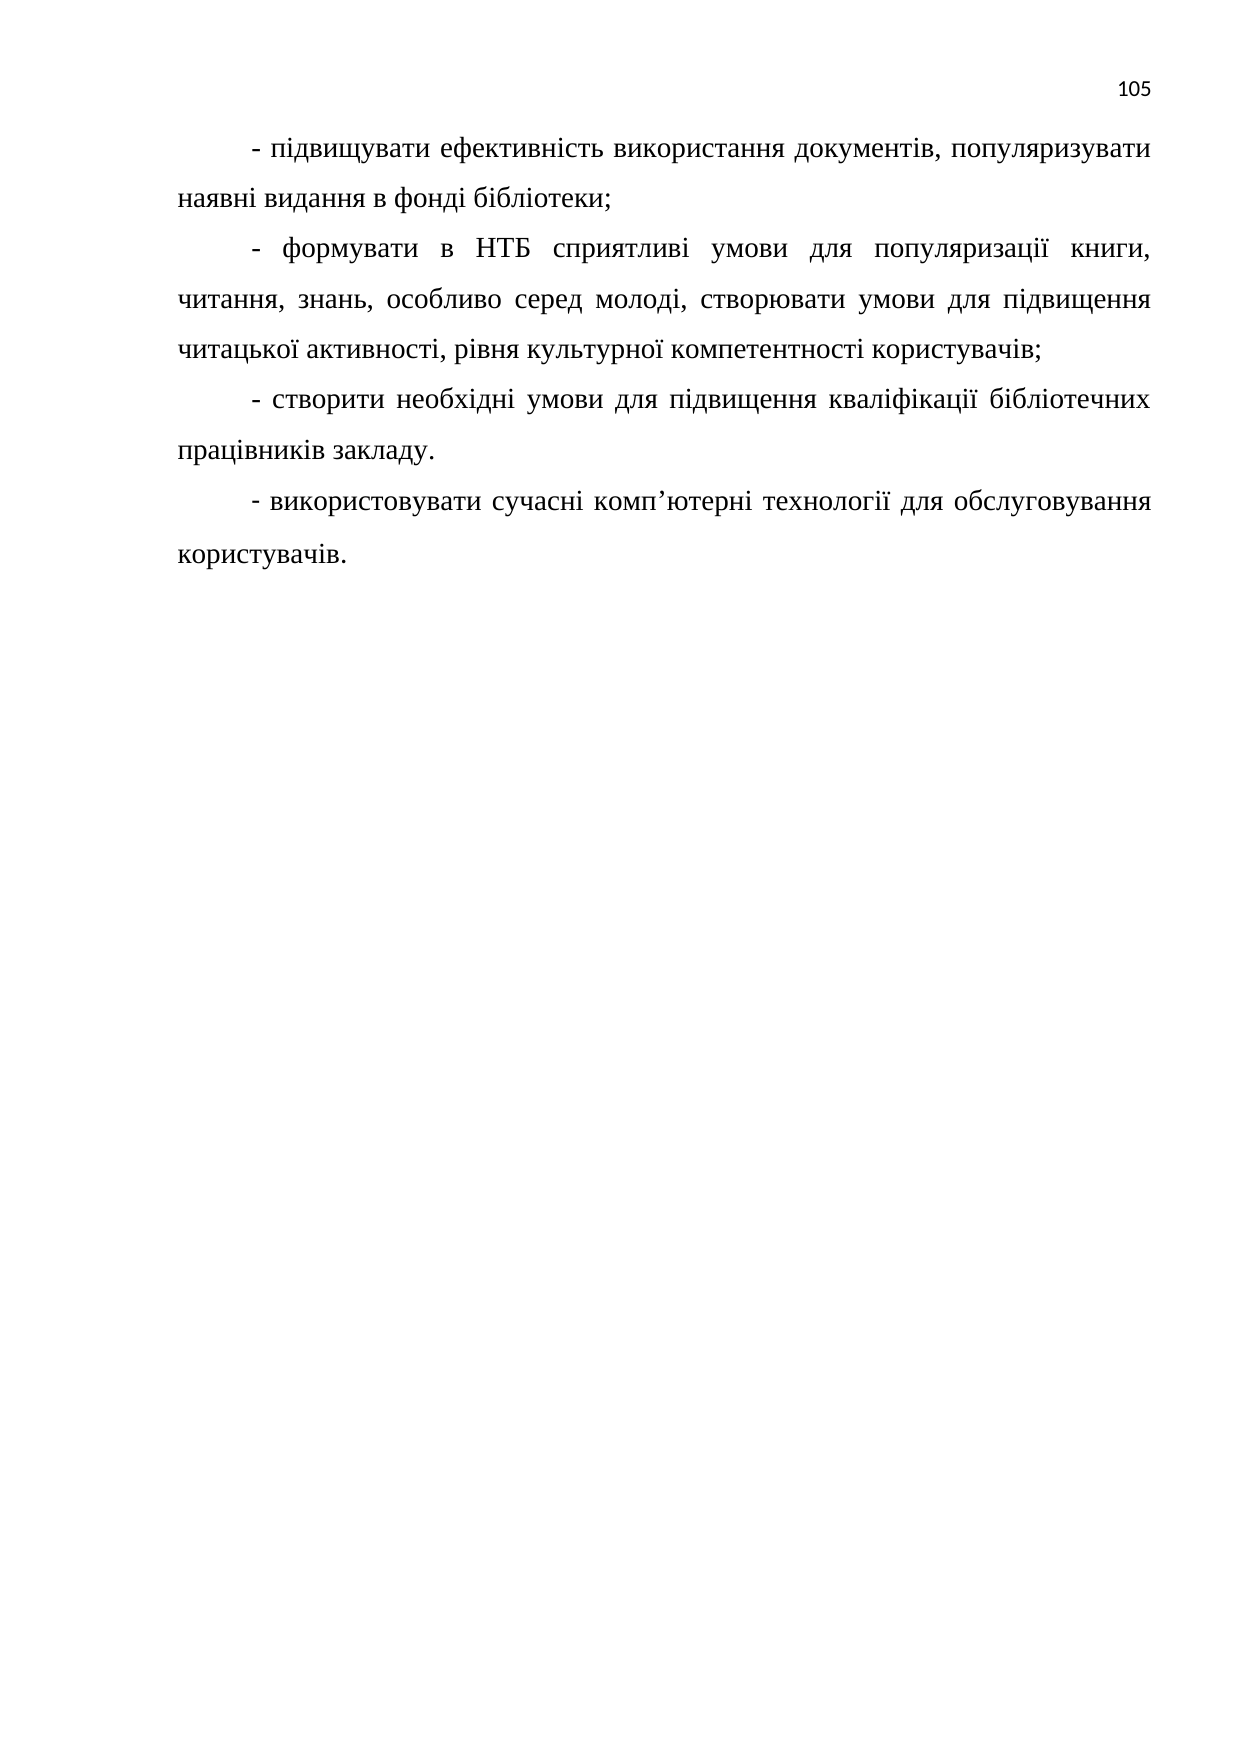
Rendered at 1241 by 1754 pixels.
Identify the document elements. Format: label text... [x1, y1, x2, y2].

text - формувати в НТБ сприятливі умови для популяризації книги, читання, знань, особливо серед молоді, створювати умови для підвищення читацької активності, рівня культурної компетентності користувачів; [177, 231, 1152, 365]
text - використовувати сучасні комп’ютерні технології для обслуговування користувачів. [177, 482, 1152, 571]
text - підвищувати ефективність використання документів, популяризувати наявні видання в фонді бібліотеки; [177, 130, 1152, 214]
text - створити необхідні умови для підвищення кваліфікації бібліотечних працівників закладу. [177, 381, 1152, 465]
